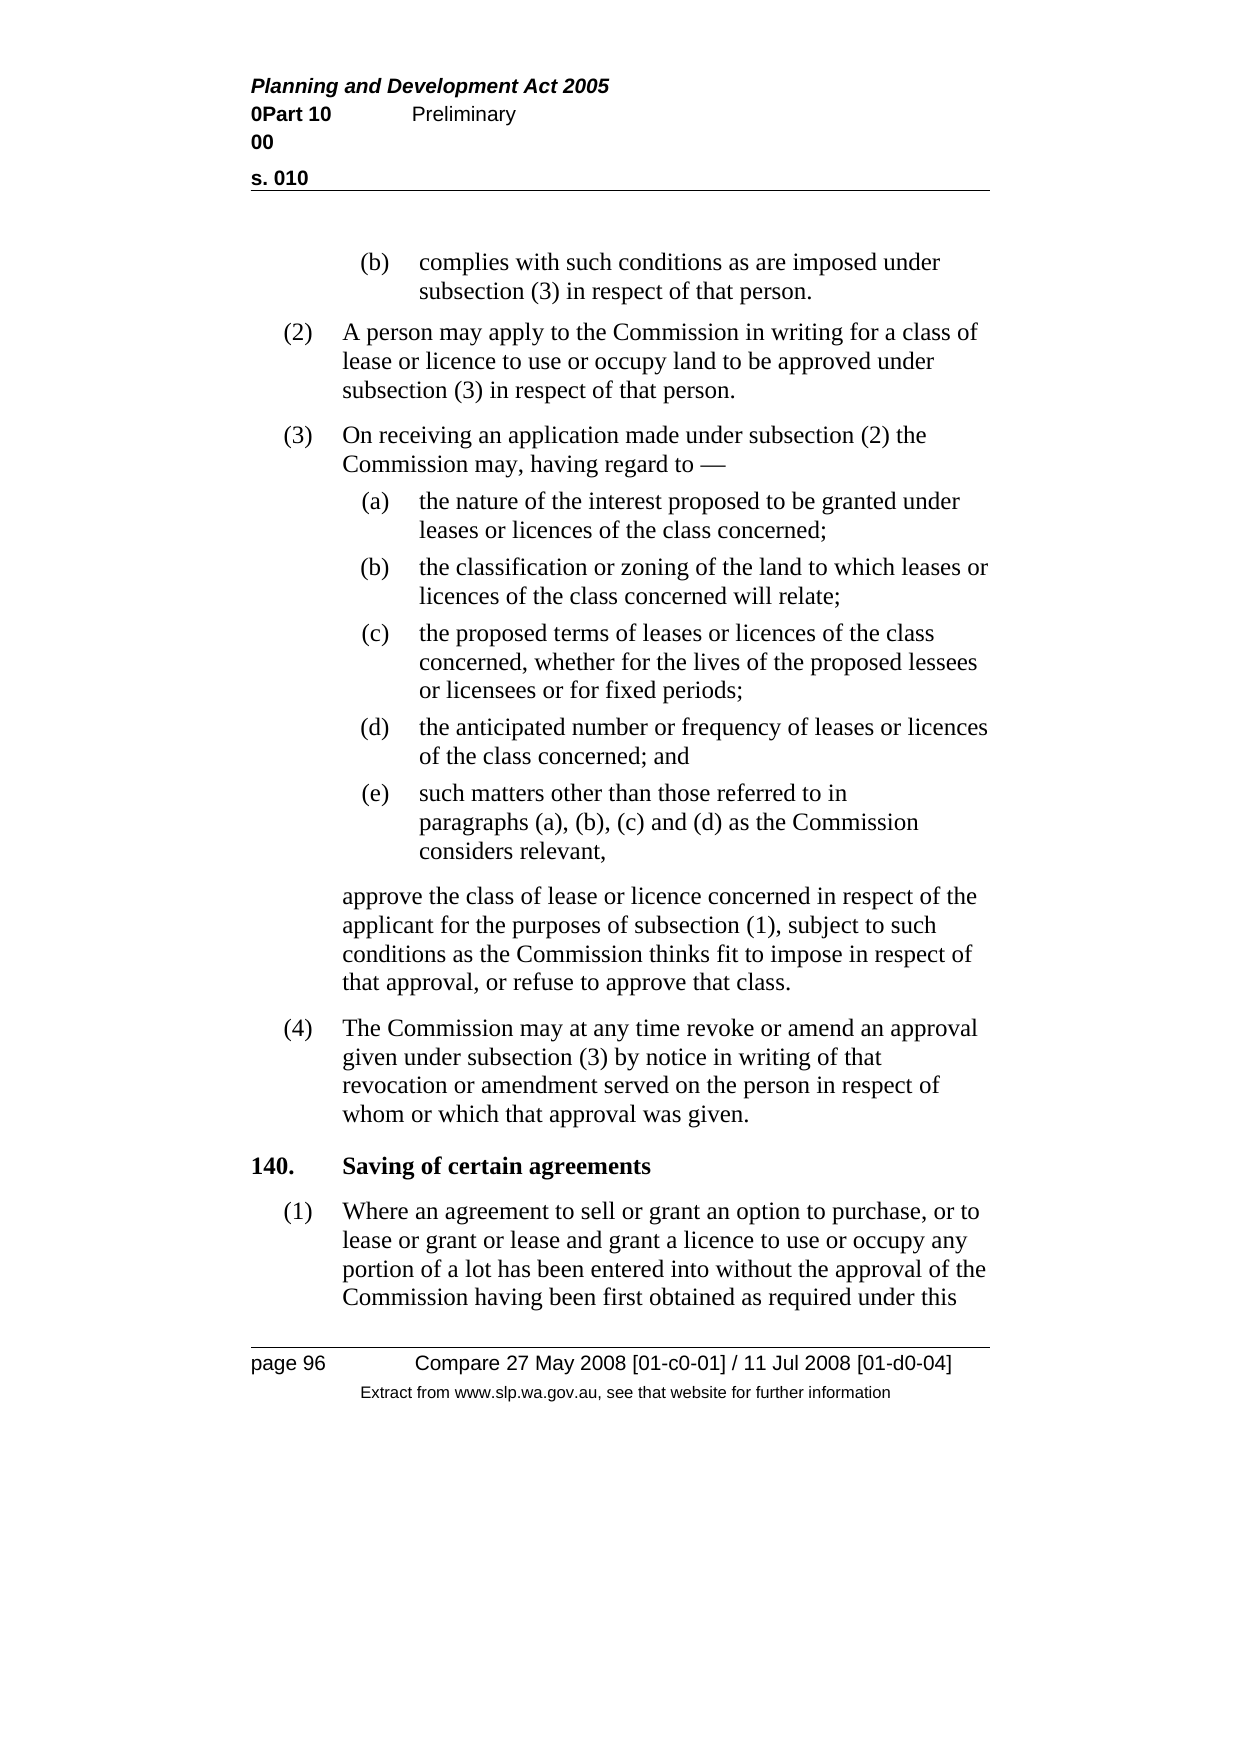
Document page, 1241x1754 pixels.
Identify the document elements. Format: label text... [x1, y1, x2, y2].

text (2) A person may apply to the Commission in writing for a class of lease or licence to use or occupy land to be approved under subsection (3) in respect of that person. [251, 317, 990, 404]
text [251, 1196, 990, 1311]
text approve the class of lease or licence concerned in respect of the applicant for the purposes of subsection (1), subject to such conditions as the Commission thinks fit to impose in respect of that approval, or refuse to approve that class. [251, 881, 990, 996]
text (b) the classification or zoning of the land to which leases or licences of the class concerned will relate; [251, 552, 990, 609]
text (d) the anticipated number or frequency of leases or licences of the class concerned; and [251, 712, 990, 770]
subtitle 140. Saving of certain agreements [251, 1151, 990, 1179]
text (e) such matters other than those referred to in paragraphs (a), (b), (c) and (d) as the Commission considers relevant, [251, 778, 990, 864]
text (3) On receiving an application made under subsection (2) the Commission may, having regard to — [251, 420, 990, 478]
text (b) complies with such conditions as are imposed under subsection (3) in respect of that person. [251, 247, 990, 305]
text (c) the proposed terms of leases or licences of the class concerned, whether for the lives of the proposed lessees or licensees or for fixed periods; [251, 618, 990, 704]
text (4) The Commission may at any time revoke or amend an approval given under subsection (3) by notice in writing of that revocation or amendment served on the person in respect of whom or which that approval was given. [251, 1013, 990, 1128]
text (a) the nature of the interest proposed to be granted under leases or licences of the class concerned; [251, 486, 990, 544]
